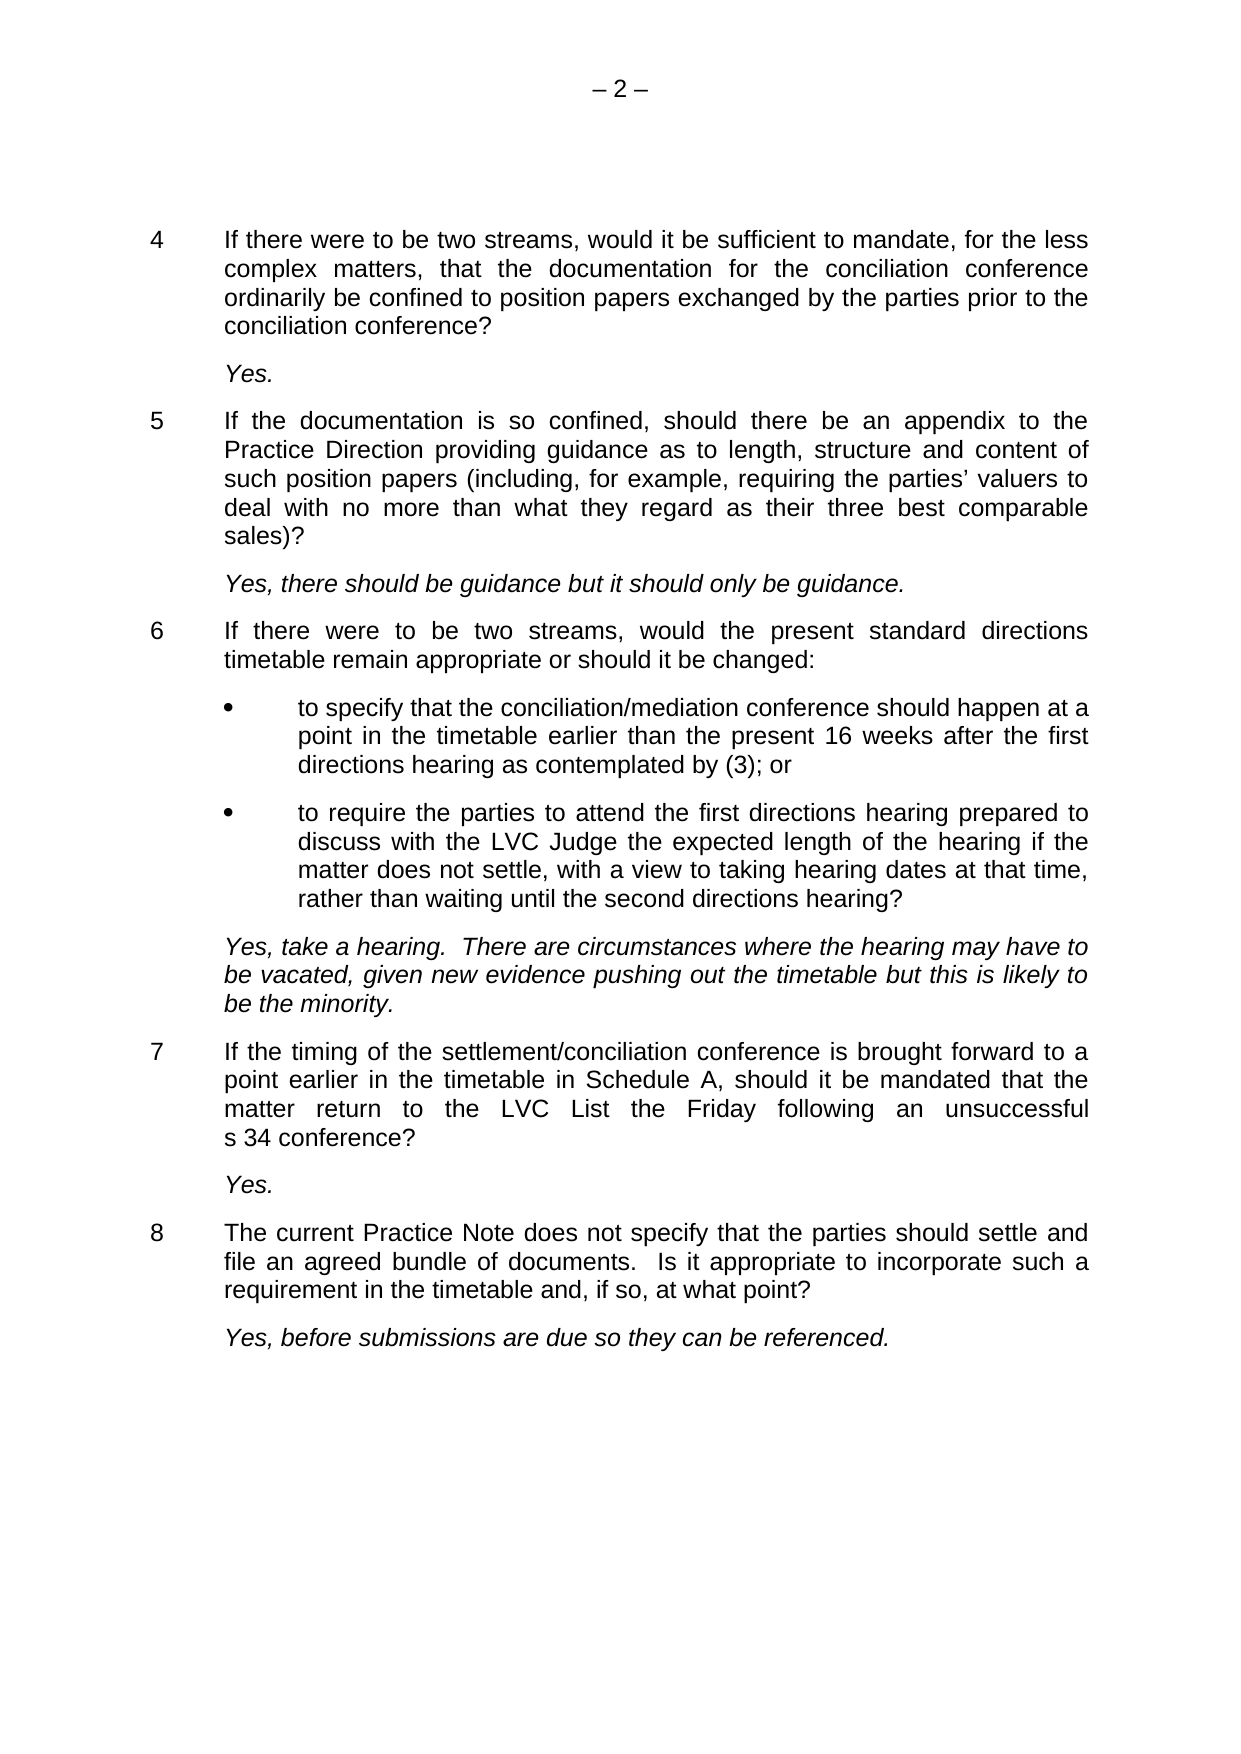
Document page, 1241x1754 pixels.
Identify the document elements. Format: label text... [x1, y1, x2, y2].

list Yes. [224, 359, 1090, 387]
list to specify that the conciliation/mediation conference should happen at a point in the timetable earlier than the present 16 weeks after the first directions hearing as contemplated by (3); or [224, 692, 1090, 779]
list If there were to be two streams, would it be sufficient to mandate, for the less complex matters, that the documentation for the conciliation conference ordinarily be confined to position papers exchanged by the parties prior to the conciliation conference? [150, 225, 1090, 340]
list If the timing of the settlement/conciliation conference is brought forward to a point earlier in the timetable in Schedule A, should it be mandated that the matter return to the LVC List the Friday following an unsuccessful s 34 conference? [150, 1036, 1090, 1151]
list to require the parties to attend the first directions hearing prepared to discuss with the LVC Judge the expected length of the hearing if the matter does not settle, with a view to taking hearing dates at that time, rather than waiting until the second directions hearing? [224, 798, 1090, 913]
list If there were to be two streams, would the present standard directions timetable remain appropriate or should it be changed: [150, 616, 1090, 674]
list Yes, before submissions are due so they can be referenced. [224, 1323, 1090, 1351]
list The current Practice Note does not specify that the parties should settle and file an agreed bundle of documents. Is it appropriate to incorporate such a requirement in the timetable and, if so, at what point? [150, 1218, 1090, 1304]
list Yes, there should be guidance but it should only be guidance. [224, 569, 1090, 597]
list Yes. [224, 1170, 1090, 1199]
list Yes, take a hearing. There are circumstances where the hearing may have to be vacated, given new evidence pushing out the timetable but this is likely to be the minority. [224, 931, 1090, 1018]
list If the documentation is so confined, should there be an appendix to the Practice Direction providing guidance as to length, structure and content of such position papers (including, for example, requiring the parties’ valuers to deal with no more than what they regard as their three best comparable sales)? [150, 406, 1090, 550]
